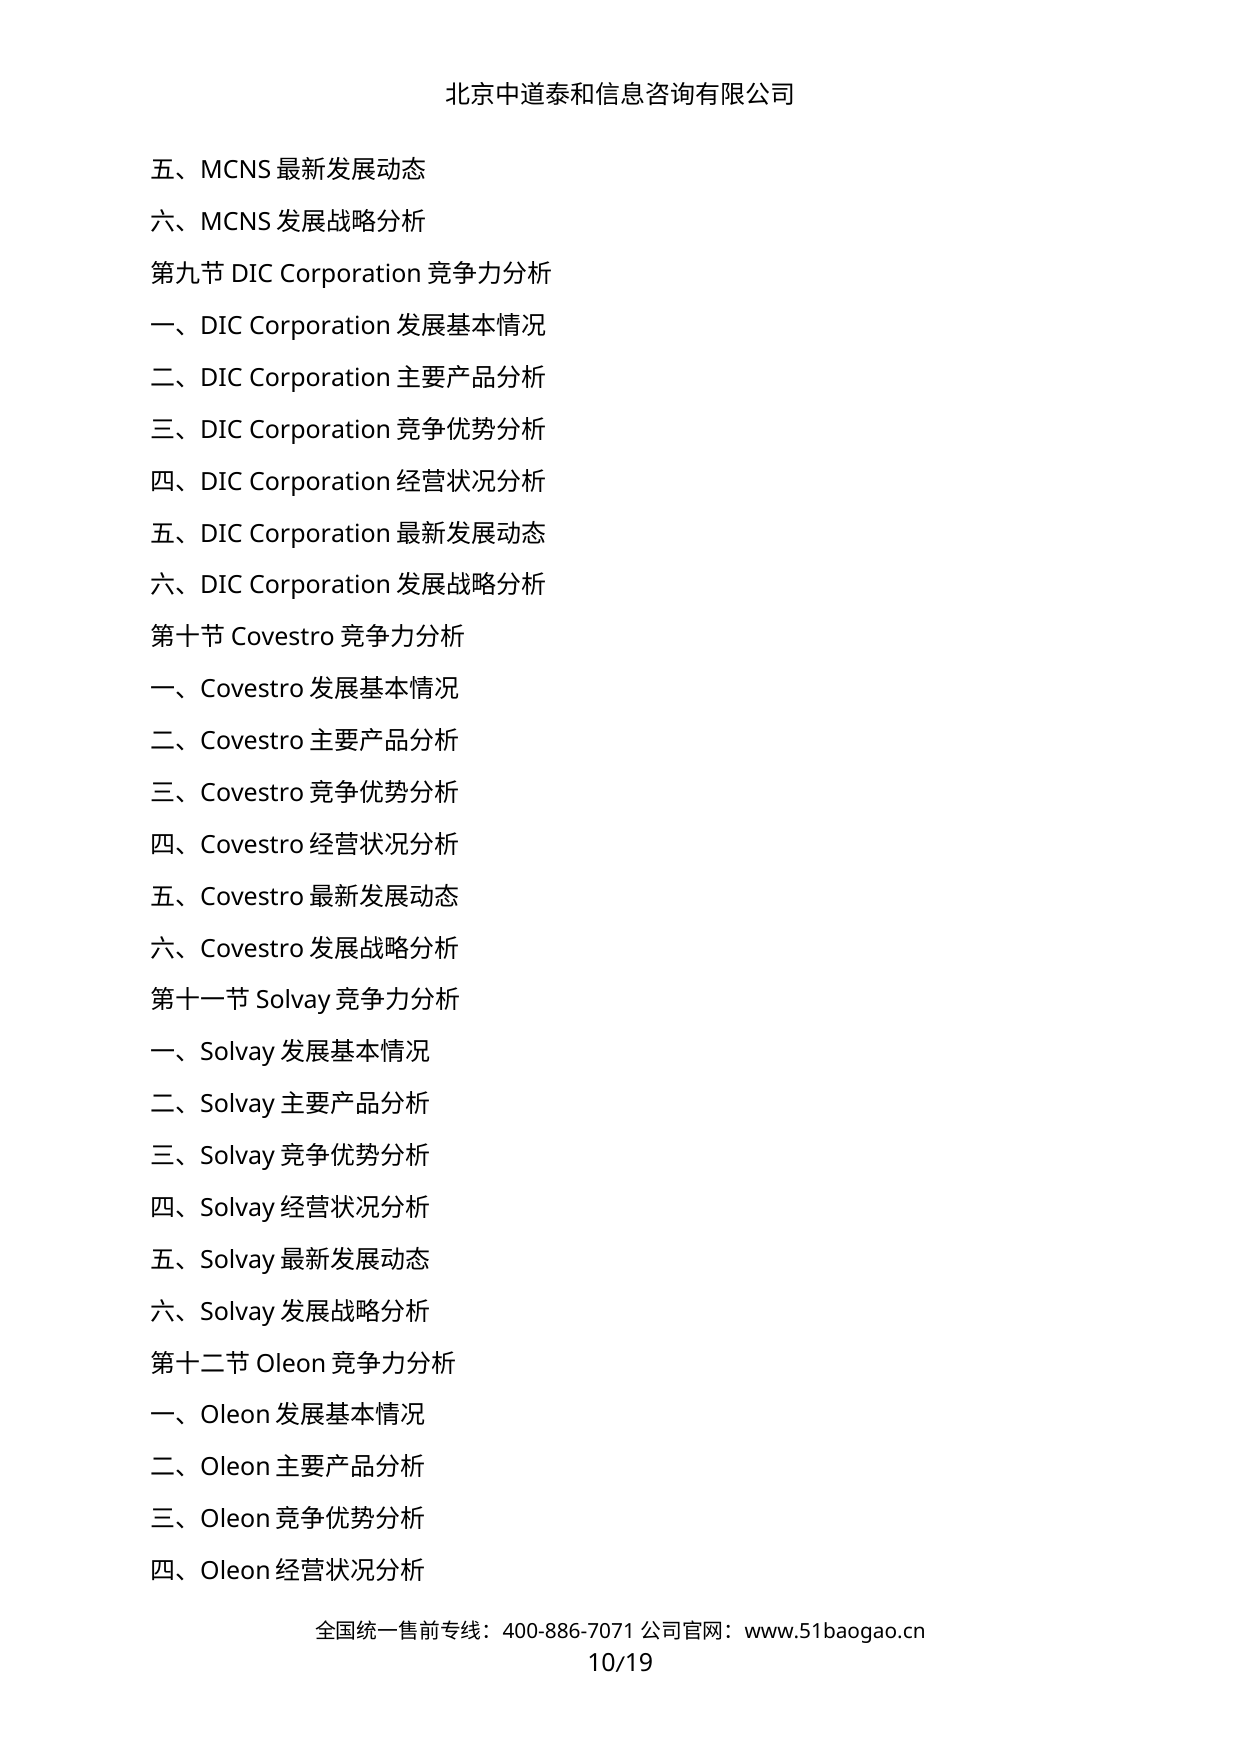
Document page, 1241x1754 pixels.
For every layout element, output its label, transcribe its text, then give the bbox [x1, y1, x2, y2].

text 五、DIC Corporation最新发展动态 [150, 513, 1090, 549]
text 一、Covestro发展基本情况 [150, 669, 1090, 705]
text 四、Solvay经营状况分析 [150, 1187, 1090, 1224]
text 六、DIC Corporation发展战略分析 [150, 565, 1090, 601]
text 四、Covestro经营状况分析 [150, 824, 1090, 861]
text 三、Covestro竞争优势分析 [150, 772, 1090, 809]
text 二、Covestro主要产品分析 [150, 721, 1090, 757]
text 第九节 DIC Corporation竞争力分析 [150, 254, 1090, 290]
text 四、Oleon经营状况分析 [150, 1551, 1090, 1587]
text 一、Solvay发展基本情况 [150, 1032, 1090, 1068]
text 二、DIC Corporation主要产品分析 [150, 357, 1090, 394]
text 二、Oleon主要产品分析 [150, 1447, 1090, 1483]
text 六、MCNS发展战略分析 [150, 202, 1090, 238]
text 二、Solvay主要产品分析 [150, 1084, 1090, 1120]
text 一、DIC Corporation发展基本情况 [150, 306, 1090, 342]
text 第十节 Covestro竞争力分析 [150, 617, 1090, 653]
text 六、Solvay发展战略分析 [150, 1291, 1090, 1327]
text 六、Covestro发展战略分析 [150, 928, 1090, 964]
text 一、Oleon发展基本情况 [150, 1395, 1090, 1431]
text 五、Covestro最新发展动态 [150, 876, 1090, 912]
text 五、MCNS最新发展动态 [150, 150, 1090, 186]
text 三、DIC Corporation竞争优势分析 [150, 409, 1090, 446]
text 五、Solvay最新发展动态 [150, 1239, 1090, 1276]
text 三、Solvay竞争优势分析 [150, 1136, 1090, 1172]
text 第十二节 Oleon竞争力分析 [150, 1343, 1090, 1379]
text 三、Oleon竞争优势分析 [150, 1499, 1090, 1535]
text 四、DIC Corporation经营状况分析 [150, 461, 1090, 497]
text 第十一节 Solvay竞争力分析 [150, 980, 1090, 1016]
